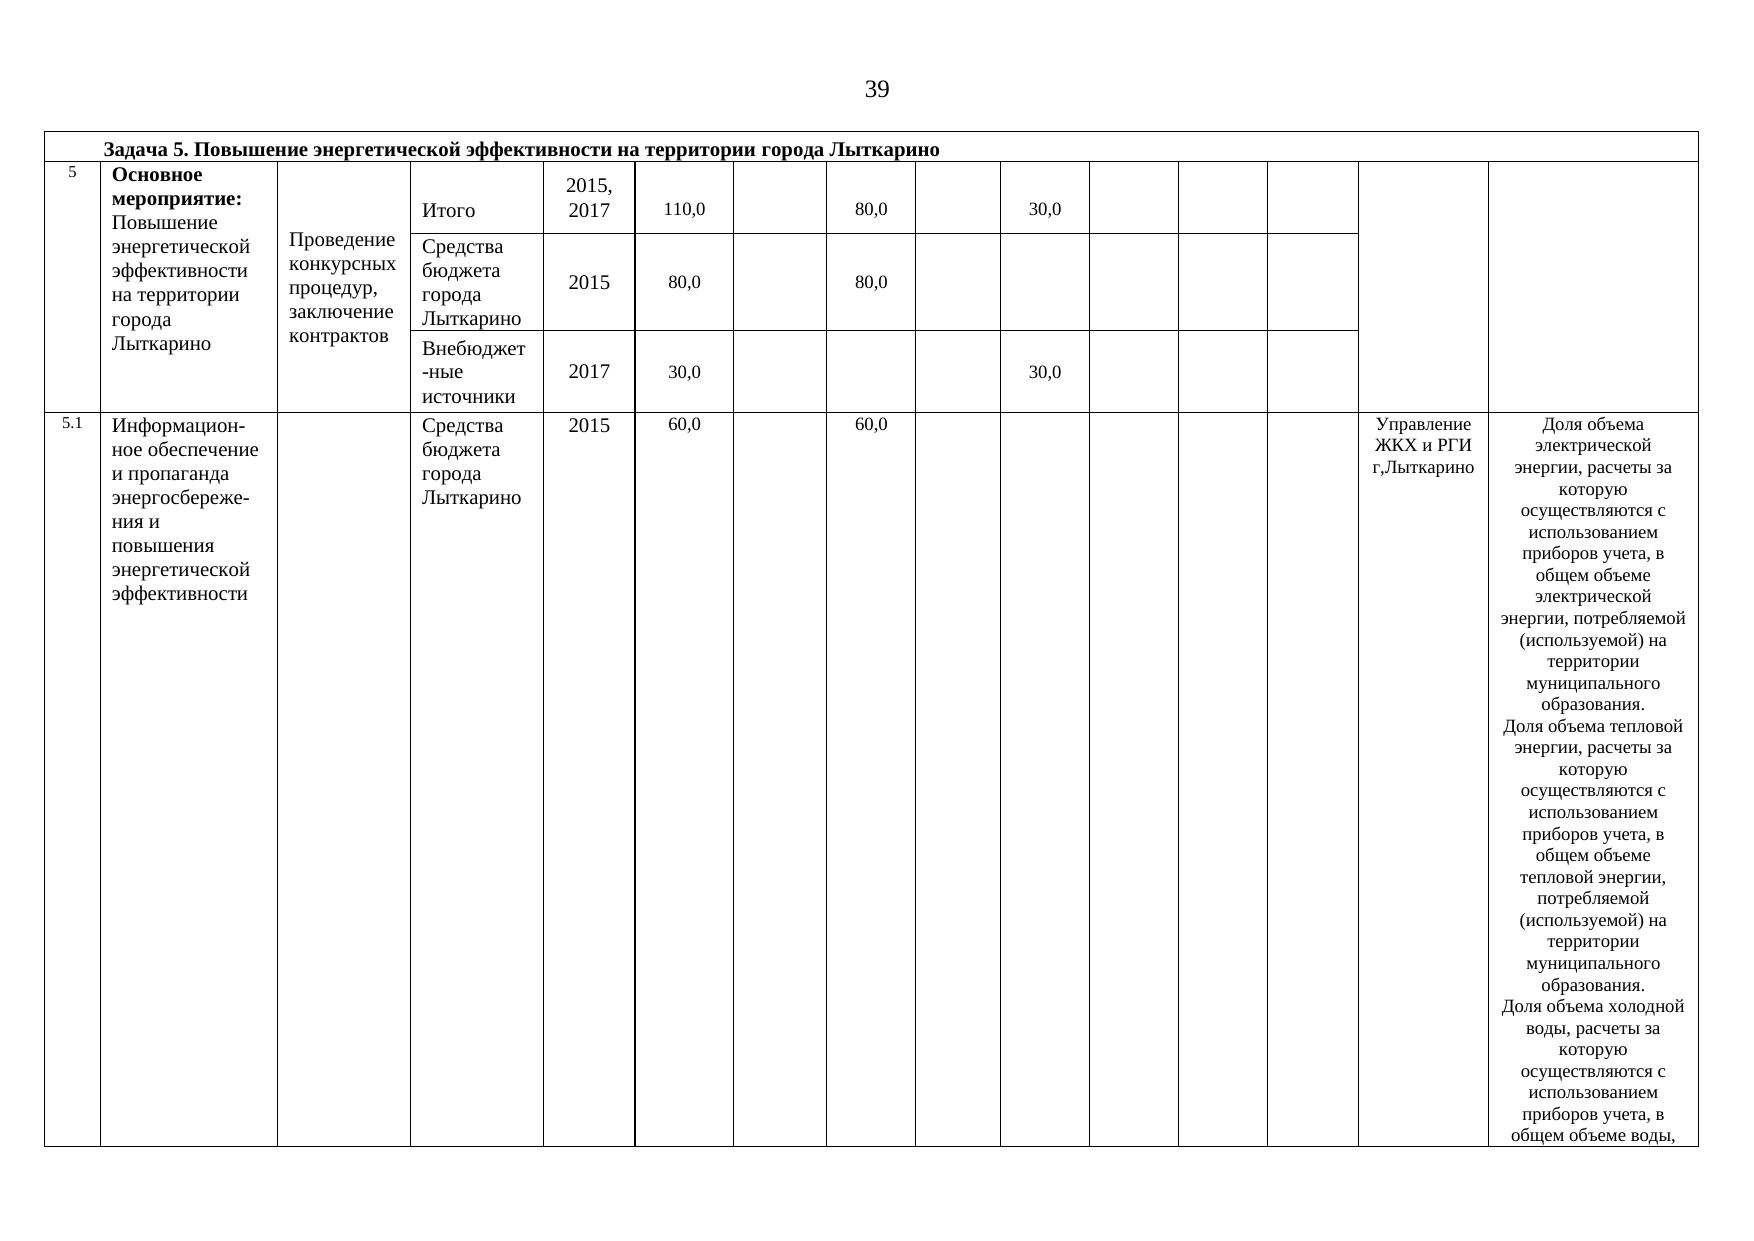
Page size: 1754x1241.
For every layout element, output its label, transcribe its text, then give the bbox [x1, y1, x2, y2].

table_cell [734, 162, 826, 233]
table_cell 2015, 2017 [544, 162, 634, 233]
table_cell [916, 162, 1000, 233]
table_cell [1179, 413, 1267, 1146]
table_cell [1090, 413, 1178, 1146]
table_cell [278, 413, 410, 1146]
table_cell Итого [411, 162, 543, 233]
table_cell [1001, 413, 1089, 1146]
table_cell 30,0 [636, 331, 733, 412]
table_cell [1489, 162, 1698, 412]
table_cell Средства бюджета города Лыткарино [411, 234, 543, 330]
table_cell [916, 413, 1000, 1146]
table_cell [916, 331, 1000, 412]
table_cell [827, 331, 915, 412]
table_cell [734, 331, 826, 412]
table_cell Проведение конкурсных процедур, заключение контрактов [278, 162, 410, 412]
table_cell 110,0 [636, 162, 733, 233]
table_cell Задача 5. Повышение энергетической эффективности на территории города Лыткарино [45, 132, 1698, 161]
table_cell 2015 [544, 234, 634, 330]
table_cell Основное мероприятие: Повышение энергетической эффективности на территории города Лыткарино [101, 162, 277, 412]
table_cell 2015 [544, 413, 634, 1146]
table_cell [1179, 162, 1267, 233]
table_cell 30,0 [1001, 331, 1089, 412]
table_cell [1090, 331, 1178, 412]
table_cell 80,0 [636, 234, 733, 330]
table_cell 80,0 [827, 162, 915, 233]
table_cell [1090, 162, 1178, 233]
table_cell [101, 413, 277, 1146]
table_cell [1359, 413, 1488, 1146]
table_cell 5 [45, 162, 100, 412]
table_cell [1001, 234, 1089, 330]
table_cell 80,0 [827, 234, 915, 330]
table_cell 30,0 [1001, 162, 1089, 233]
table_cell [1268, 331, 1358, 412]
table_cell 5.1 [45, 413, 100, 1146]
table_cell [1359, 162, 1488, 412]
table_cell [734, 413, 826, 1146]
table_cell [411, 413, 543, 1146]
table_cell [916, 234, 1000, 330]
table_cell Внебюджет-ные источники [411, 331, 543, 412]
table_cell [1268, 234, 1358, 330]
table_cell [1268, 413, 1358, 1146]
table_cell [1268, 162, 1358, 233]
table_cell [1179, 234, 1267, 330]
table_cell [1489, 413, 1698, 1146]
table_cell 2017 [544, 331, 634, 412]
table_cell [1179, 331, 1267, 412]
table_cell [1090, 234, 1178, 330]
table_cell 60,0 [636, 413, 733, 1146]
table_cell 60,0 [827, 413, 915, 1146]
table_cell [734, 234, 826, 330]
